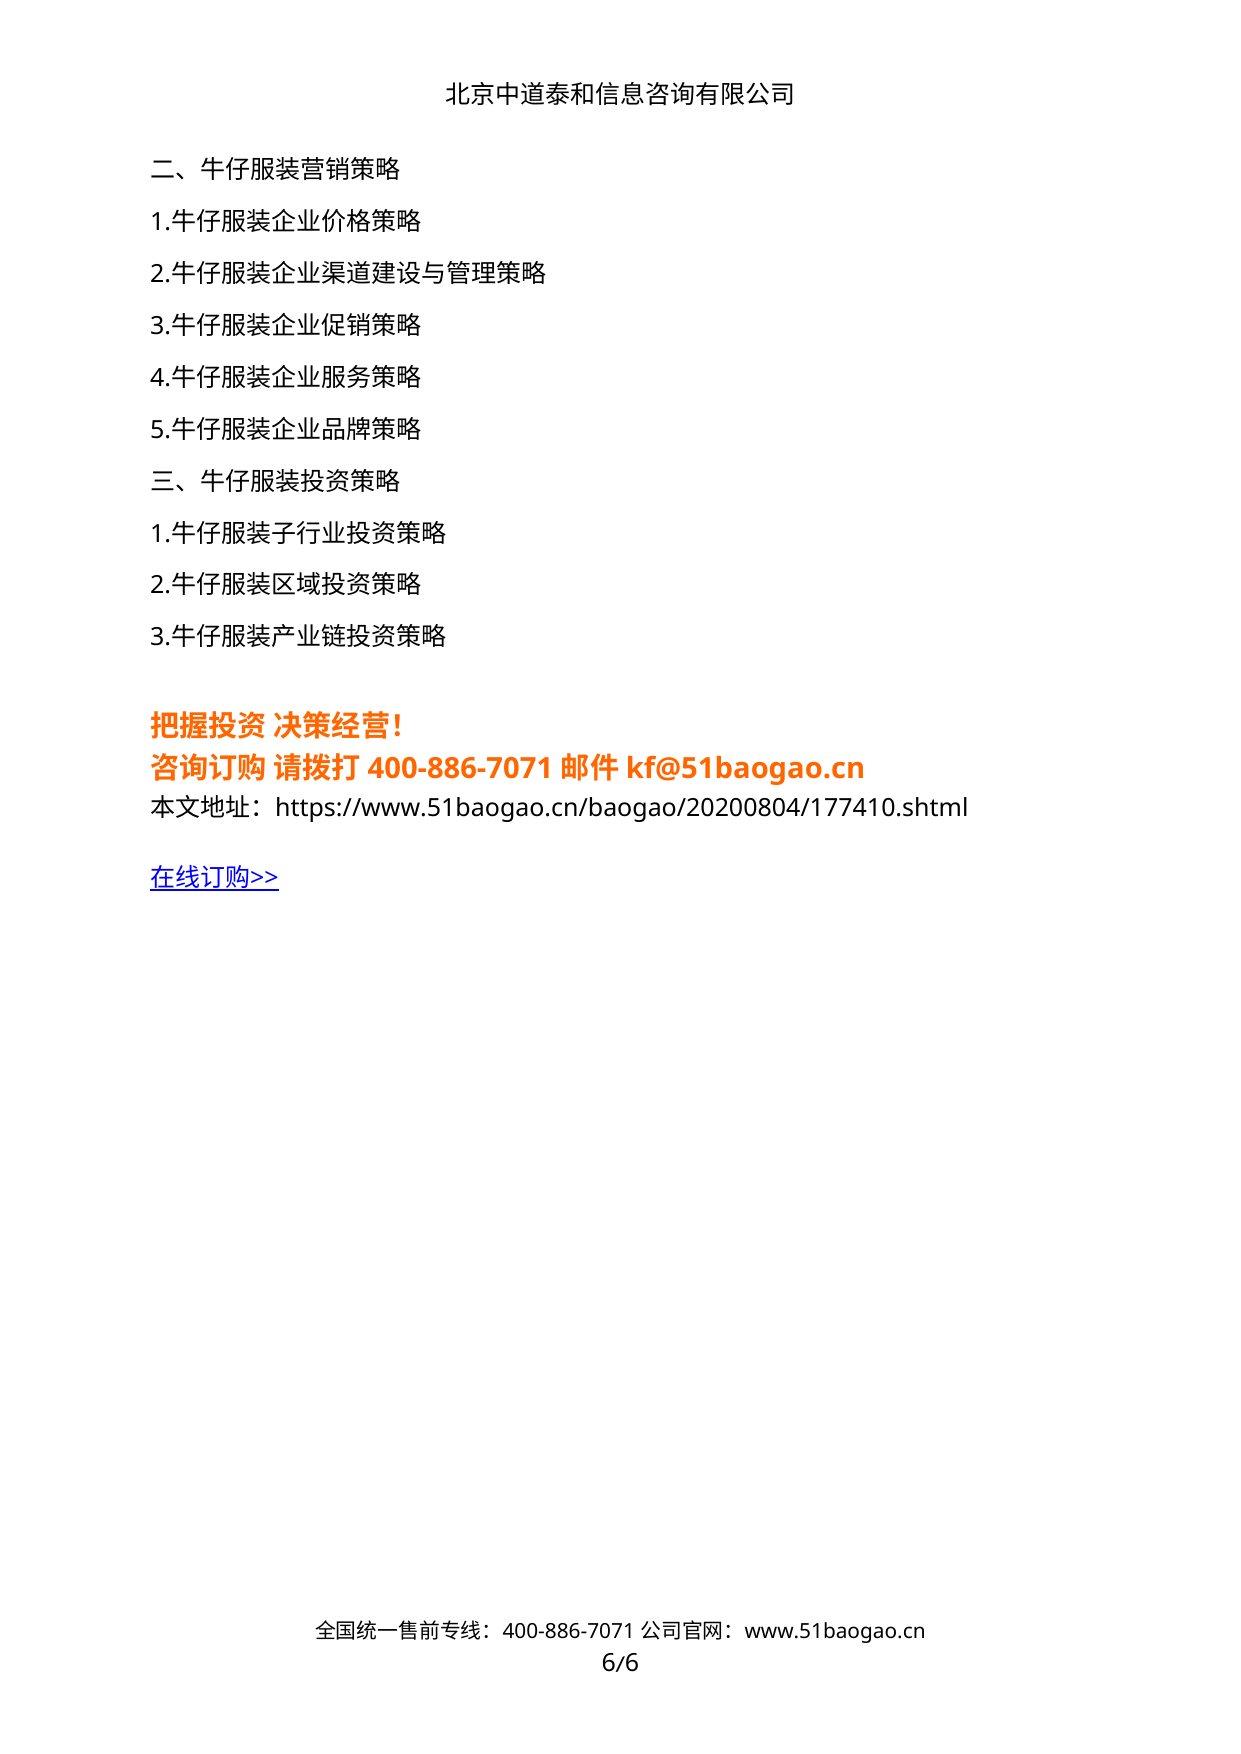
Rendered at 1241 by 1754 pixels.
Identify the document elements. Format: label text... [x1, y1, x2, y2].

text 4.牛仔服装企业服务策略 [150, 357, 1090, 394]
text 二、牛仔服装营销策略 [150, 150, 1090, 186]
text 3.牛仔服装企业促销策略 [150, 306, 1090, 342]
text 在线订购>> [150, 824, 1090, 894]
text 1.牛仔服装子行业投资策略 [150, 513, 1090, 549]
text 3.牛仔服装产业链投资策略 [150, 617, 1090, 653]
text 1.牛仔服装企业价格策略 [150, 202, 1090, 238]
text 2.牛仔服装企业渠道建设与管理策略 [150, 254, 1090, 290]
text 把握投资 决策经营！咨询订购 请拨打 400-886-7071 邮件 kf@51baogao.cn本文地址：https://www.51baogao.cn/baogao/20200804/177410.shtml [150, 669, 1090, 824]
text 2.牛仔服装区域投资策略 [150, 565, 1090, 601]
text 5.牛仔服装企业品牌策略 [150, 409, 1090, 446]
text 三、牛仔服装投资策略 [150, 461, 1090, 497]
